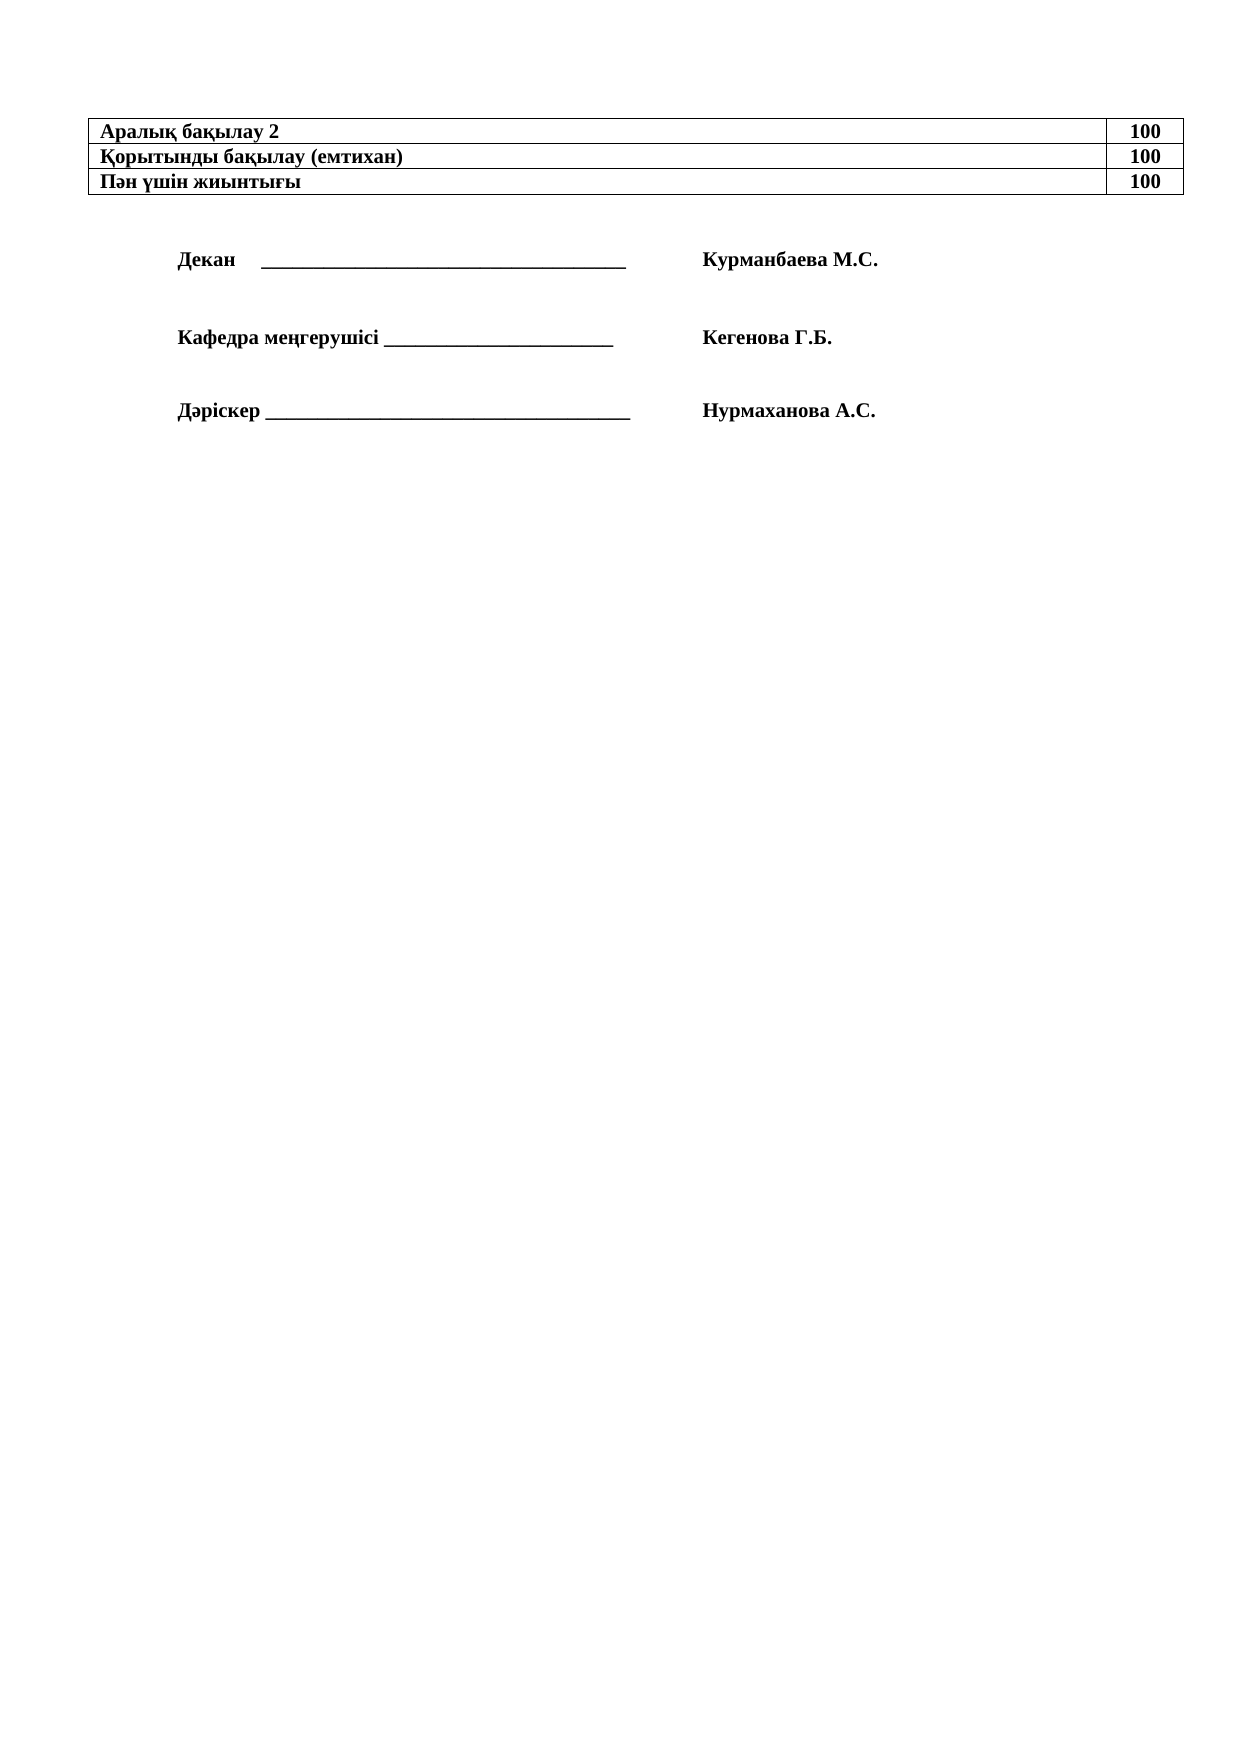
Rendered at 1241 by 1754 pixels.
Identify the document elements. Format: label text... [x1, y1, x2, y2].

table_cell Қорытынды бақылау (емтихан) [89, 144, 1106, 168]
table_cell Аралық бақылау 2 [89, 119, 1106, 143]
table_cell 100 [1107, 169, 1183, 193]
table_cell Пән үшін жиынтығы [89, 169, 1106, 193]
text Кафедра меңгерушісі ______________________ Кегенова Г.Б. [177, 325, 1152, 349]
table_cell 100 [1107, 119, 1183, 143]
text Декан ___________________________________ Курманбаева М.С. [177, 247, 1152, 271]
text Дәріскер ___________________________________ Нурмаханова А.С. [177, 398, 1152, 422]
table_cell 100 [1107, 144, 1183, 168]
